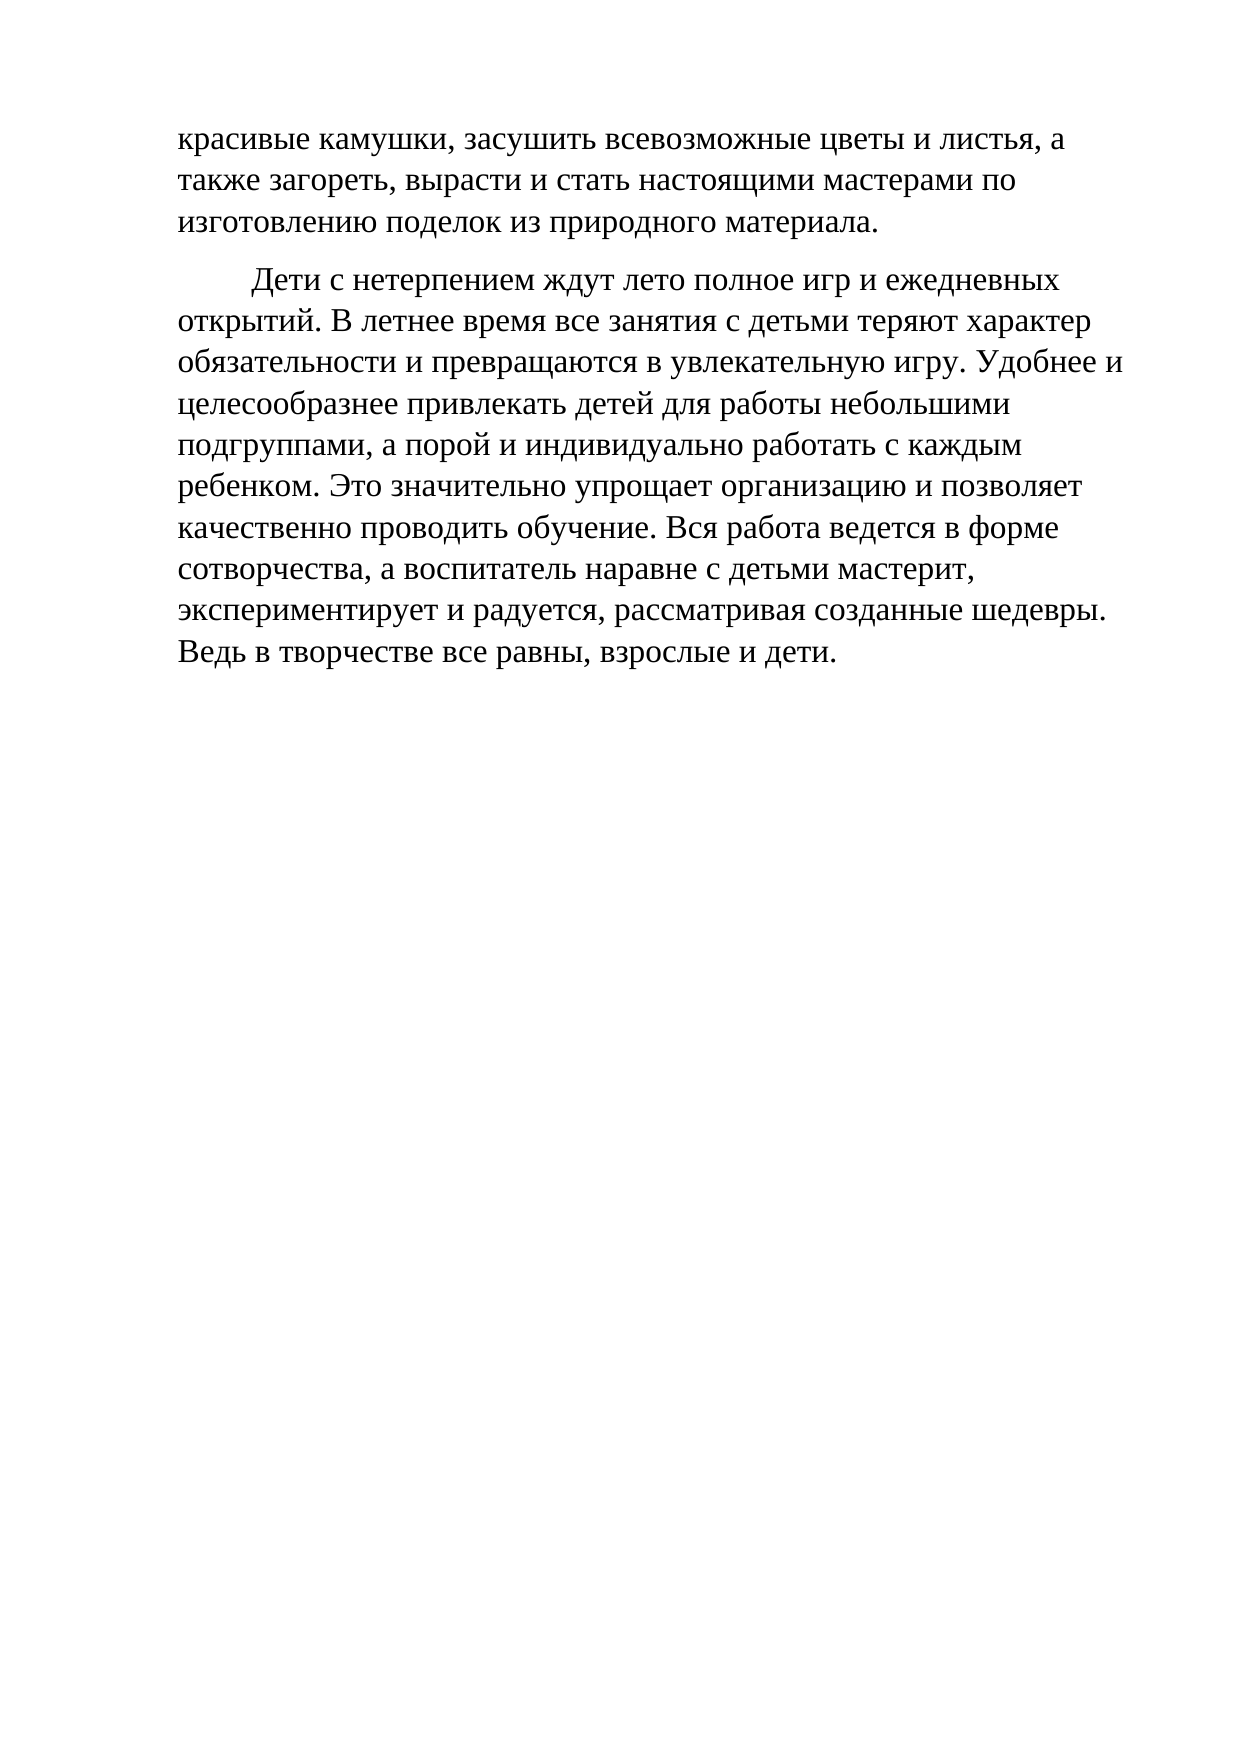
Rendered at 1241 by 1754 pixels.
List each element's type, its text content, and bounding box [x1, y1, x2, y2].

text Дети с нетерпением ждут лето полное игр и ежедневных открытий. В летнее время все занятия с детьми теряют характер обязательности и превращаются в увлекательную игру. Удобнее и целесообразнее привлекать детей для работы небольшими подгруппами, а порой и индивидуально работать с каждым ребенком. Это значительно упрощает организацию и позволяет качественно проводить обучение. Вся работа ведется в форме сотворчества, а воспитатель наравне с детьми мастерит, экспериментирует и радуется, рассматривая созданные шедевры. Ведь в творчестве все равны, взрослые и дети. [177, 259, 1152, 669]
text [177, 118, 1152, 239]
